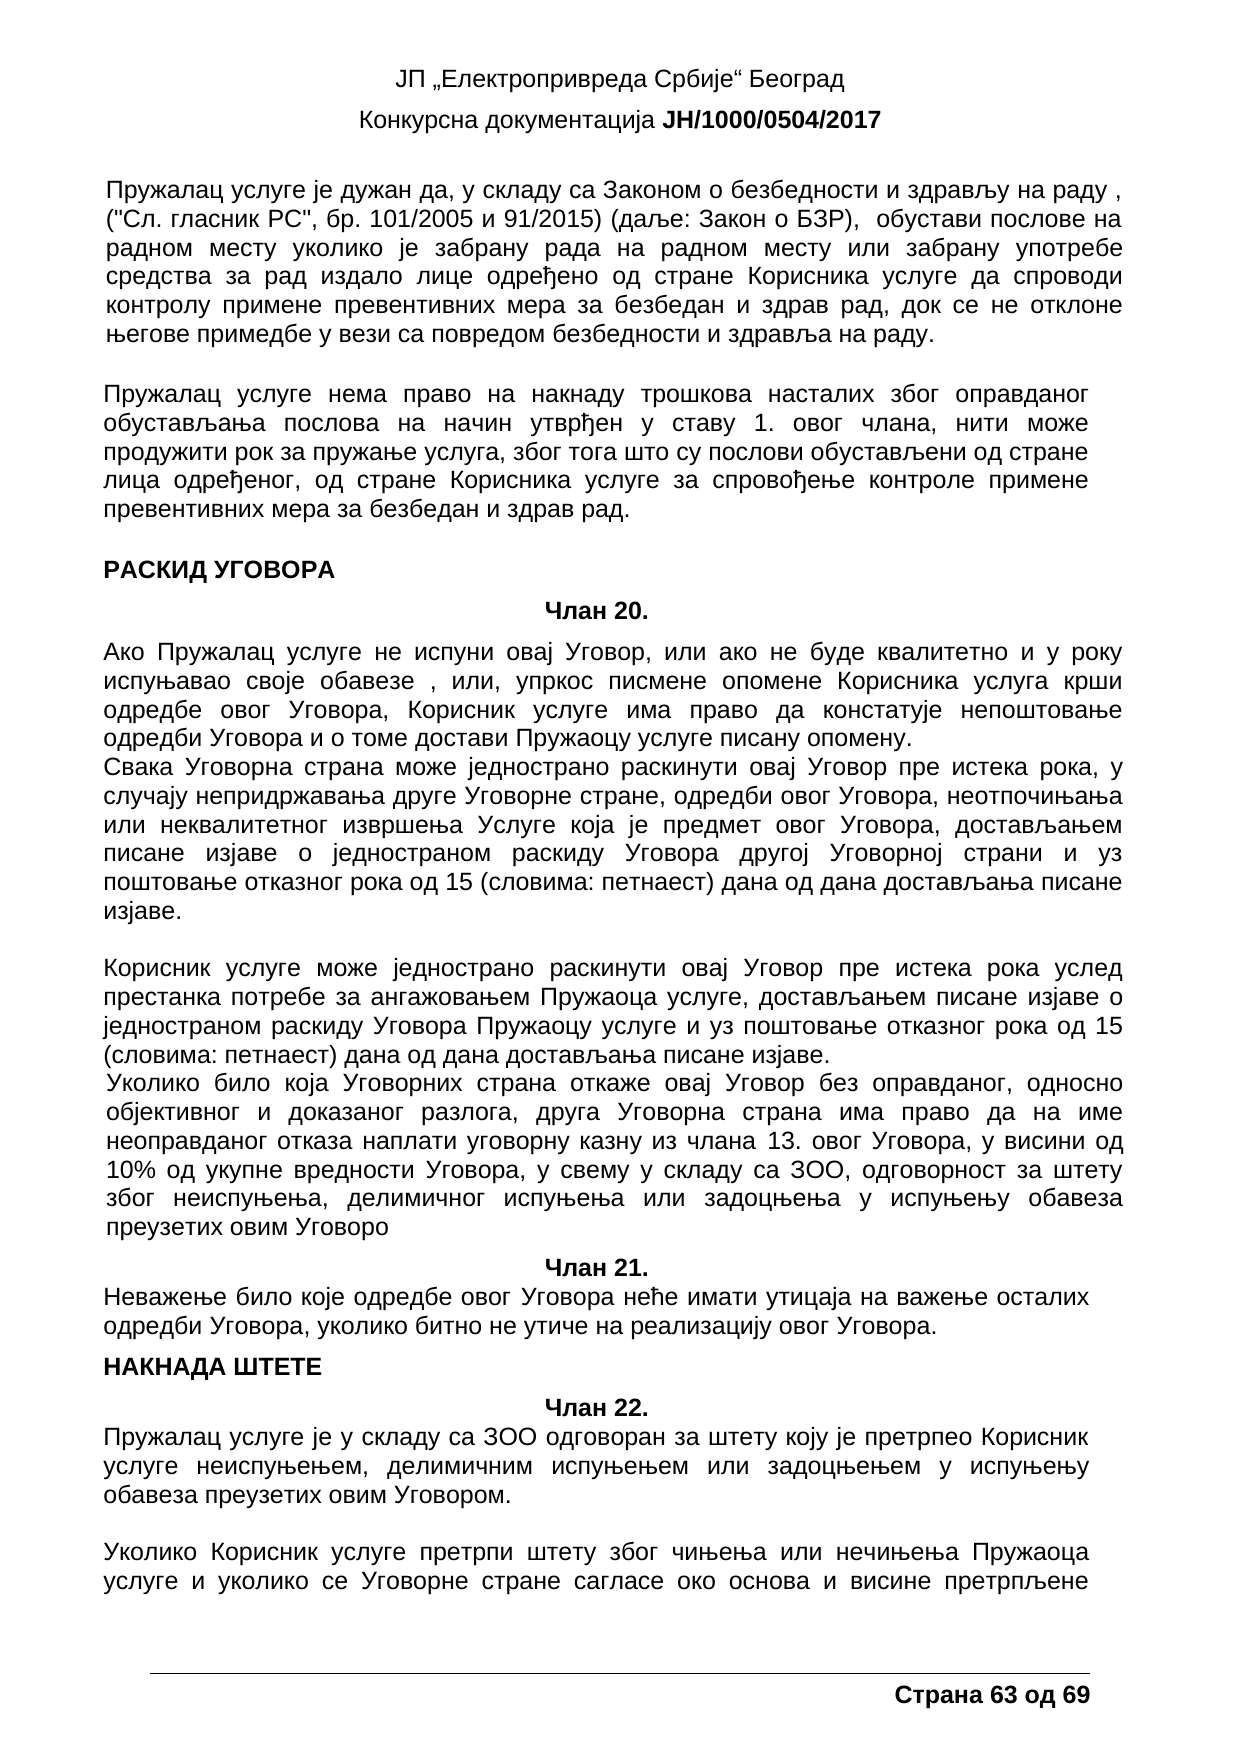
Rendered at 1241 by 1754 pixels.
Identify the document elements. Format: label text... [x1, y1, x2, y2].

text Уколико било која Уговорних страна откаже овај Уговор без оправданог, односно објективног и доказаног разлога, друга Уговорна страна има право да на име неоправданог отказа наплати уговорну казну из члана 13. овог Уговора, у висини од 10% од укупне вредности Уговора, у свему у складу са ЗОО, одговорност за штету због неиспуњења, делимичног испуњења или задоцњења у испуњењу обавеза преузетих овим Уговоро [106, 1068, 1124, 1241]
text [103, 1537, 1090, 1594]
text Пружалац услуге је у складу са ЗОО одговоран за штету коју је претрпео Корисник услуге неиспуњењем, делимичним испуњењем или задоцњењем у испуњењу обавеза преузетих овим Уговором. [103, 1422, 1090, 1508]
text Члан 20. [103, 596, 1090, 624]
text Члан 22. [103, 1393, 1090, 1422]
text РАСКИД УГОВОРА [103, 554, 1090, 583]
text Члан 21. [103, 1253, 1090, 1282]
text Корисник услуге може једнострано раскинути овај Уговор пре истека рока услед престанка потребе за ангажовањем Пружаоца услуге, достављањем писане изјаве о једностраном раскиду Уговора Пружаоцу услуге и уз поштовање отказног рока од 15 (словима: петнаест) дана од дана достављања писане изјаве. [103, 953, 1124, 1068]
text Ако Пружалац услуге не испуни овај Уговор, или ако не буде квалитетно и у року испуњавао своје обавезе , или, упркос писмене опомене Корисника услуга крши одредбе овог Уговора, Корисник услуге има право да констатује непоштовање одредби Уговора и о томе достави Пружаоцу услуге писану опомену. [103, 637, 1124, 752]
text Неважење било које одредбе овог Уговора неће имати утицаја на важење осталих одредби Уговора, уколико битно не утиче на реализацију овог Уговора. [103, 1282, 1090, 1339]
text Пружалац услуге нема право на накнаду трошкова насталих због оправданог обустављања послова на начин утврђен у ставу 1. овог члана, нити може продужити рок за пружање услуга, због тога што су послови обустављени од стране лица одређеног, од стране Корисника услуге за спровођење контроле примене превентивних мера за безбедан и здрав рад. [103, 379, 1090, 523]
text Свака Уговорна страна може једнострано раскинути овај Уговор пре истека рока, у случају непридржавања друге Уговорне стране, одредби овог Уговора, неотпочињања или неквалитетног извршења Услуге која је предмет овог Уговора, достављањем писане изјаве о једностраном раскиду Уговора другој Уговорној страни и уз поштовање отказног рока од 15 (словима: петнаест) дана од дана достављања писане изјаве. [103, 752, 1124, 924]
text Пружалац услуге је дужан да, у складу са Законом о безбедности и здрављу на раду , ("Сл. гласник РС", бр. 101/2005 и 91/2015) (даље: Закон о БЗР), обустави послове на радном месту уколико је забрану рада на радном месту или забрану употребе средства за рад издало лице одређено од стране Корисника услуге да спроводи контролу примене превентивних мера за безбедан и здрав рад, док се не отклоне његове примедбе у вези са повредом безбедности и здравља на раду. [106, 175, 1124, 347]
text НАКНАДА ШТЕТЕ [103, 1352, 1090, 1381]
